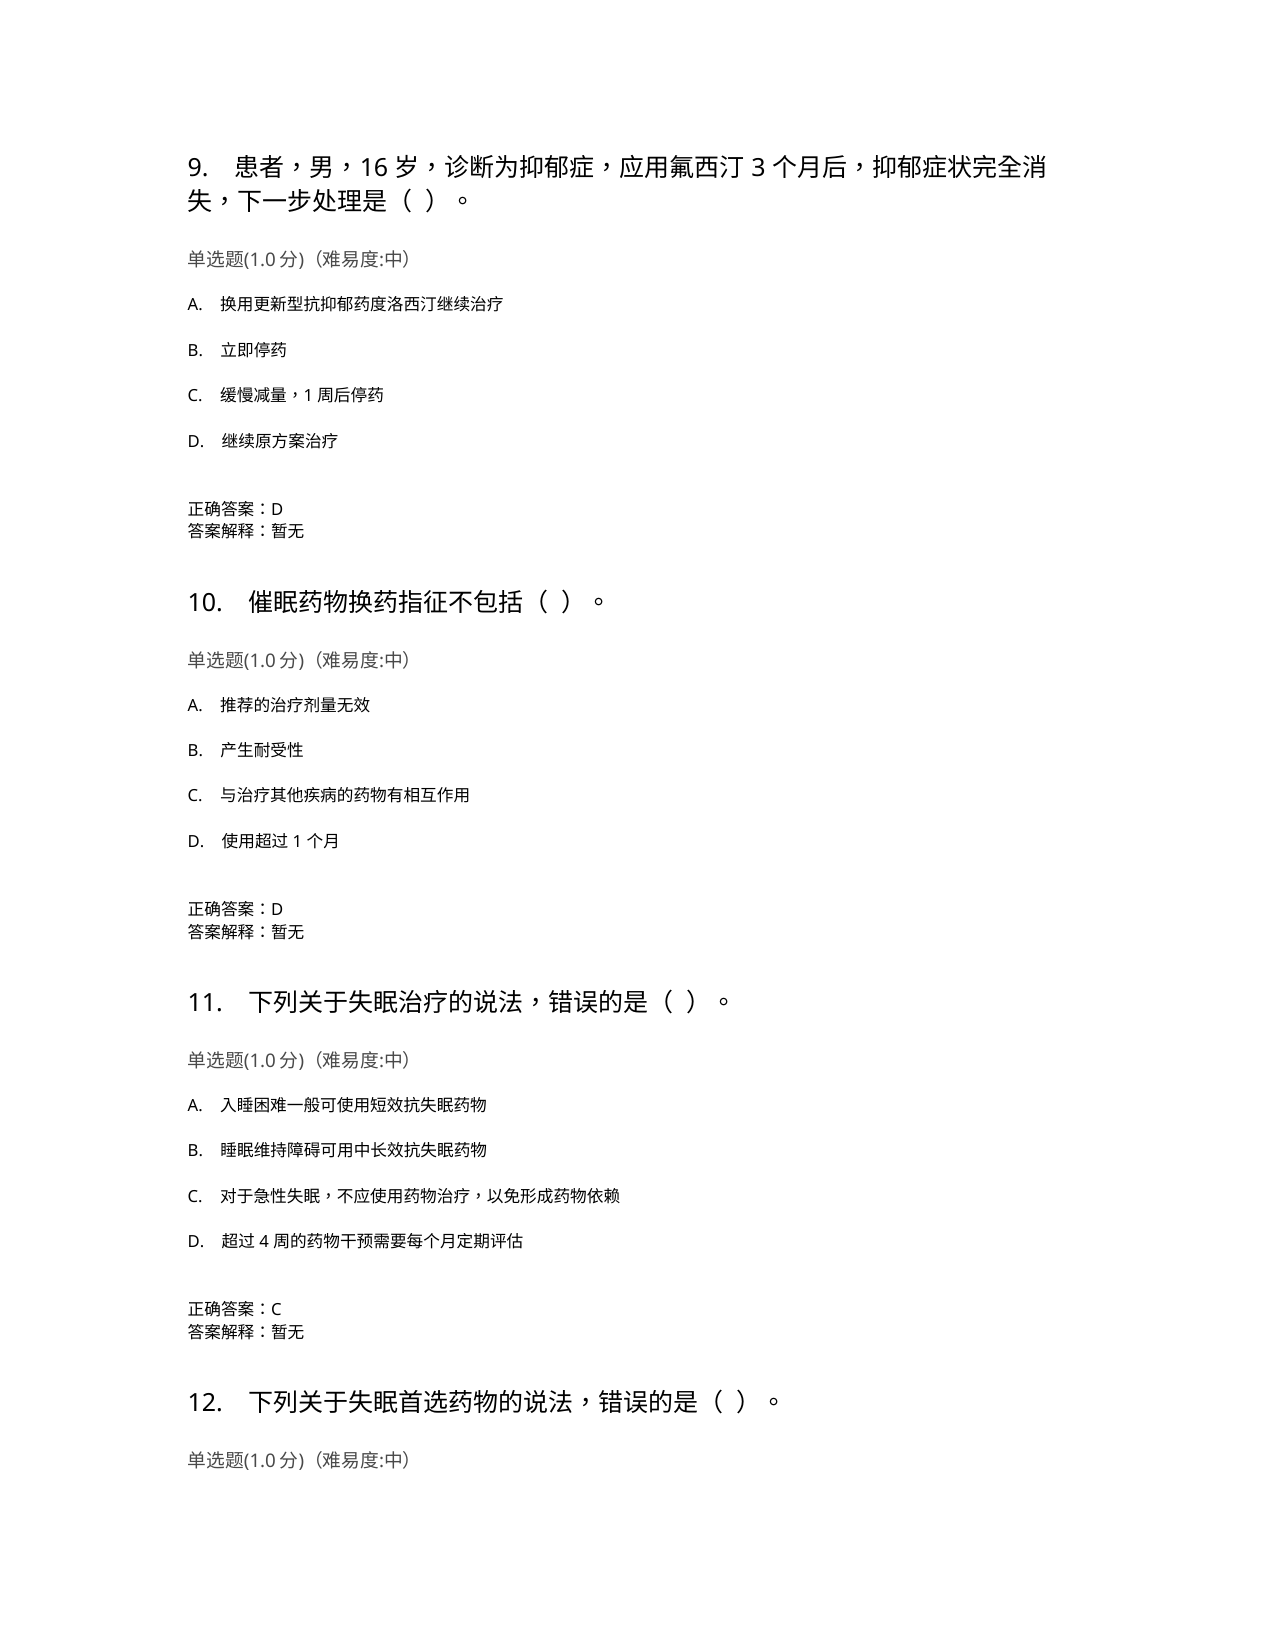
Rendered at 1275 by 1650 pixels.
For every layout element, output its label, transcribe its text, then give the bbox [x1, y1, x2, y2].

text A. 推荐的治疗剂量无效 B. 产生耐受性 C. 与治疗其他疾病的药物有相互作用 D. 使用超过 1 个月 正确答案：D 答案解释：暂无 [187, 693, 1087, 943]
text 9. 患者，男，16 岁，诊断为抑郁症，应用氟西汀 3 个月后，抑郁症状完全消失，下一步处理是（ ）。 [187, 150, 1087, 247]
text 单选题(1.0分)（难易度:中） [187, 1047, 1087, 1073]
text 单选题(1.0分)（难易度:中） [187, 247, 1087, 272]
text 12. 下列关于失眠首选药物的说法，错误的是（ ）。 [187, 1385, 1087, 1447]
text 单选题(1.0分)（难易度:中） [187, 1447, 1087, 1473]
text 11. 下列关于失眠治疗的说法，错误的是（ ）。 [187, 985, 1087, 1047]
text 10. 催眠药物换药指征不包括（ ）。 [187, 584, 1087, 647]
text A. 入睡困难一般可使用短效抗失眠药物 B. 睡眠维持障碍可用中长效抗失眠药物 C. 对于急性失眠，不应使用药物治疗，以免形成药物依赖 D. 超过 4 周的药物干预需要每个月定期评估 正确答案：C 答案解释：暂无 [187, 1093, 1087, 1343]
text 单选题(1.0分)（难易度:中） [187, 647, 1087, 672]
text A. 换用更新型抗抑郁药度洛西汀继续治疗 B. 立即停药 C. 缓慢减量，1 周后停药 D. 继续原方案治疗 正确答案：D 答案解释：暂无 [187, 293, 1087, 543]
